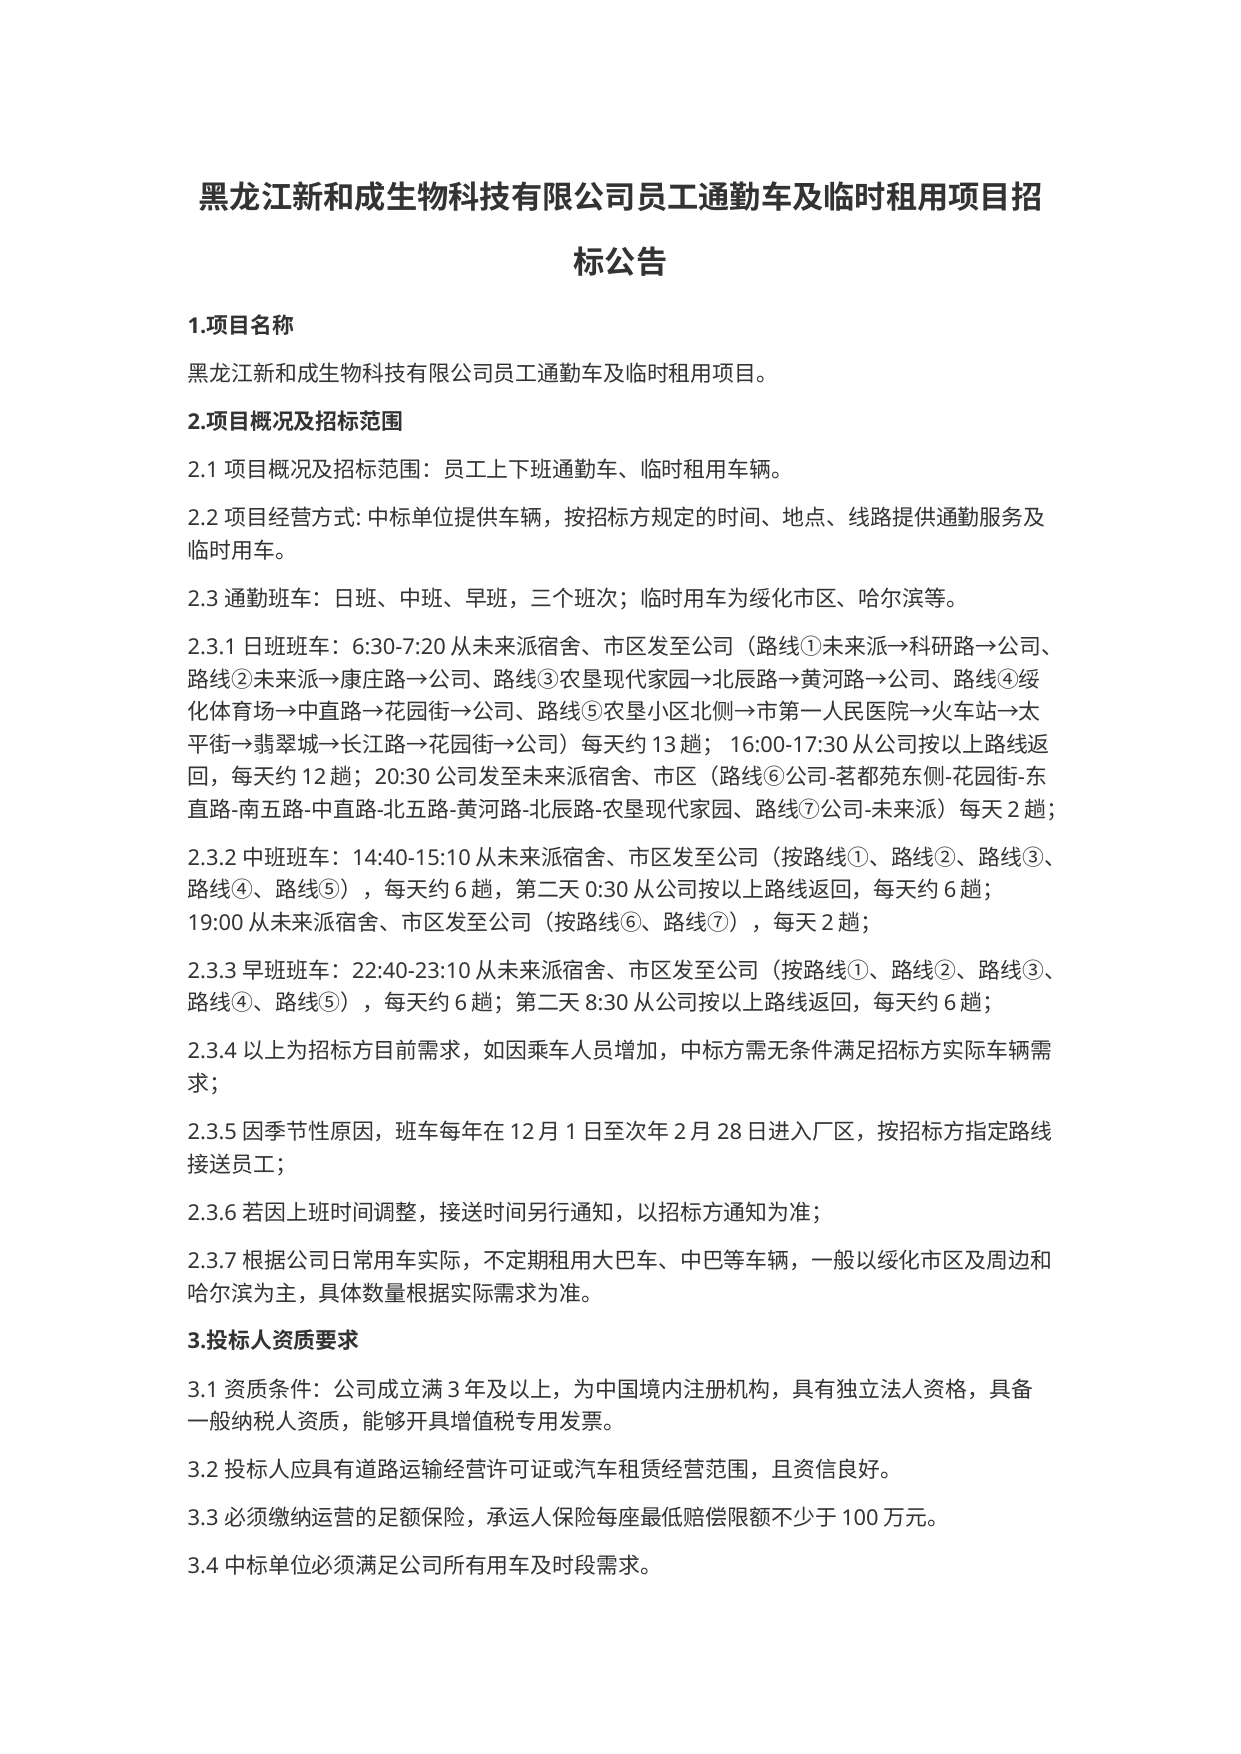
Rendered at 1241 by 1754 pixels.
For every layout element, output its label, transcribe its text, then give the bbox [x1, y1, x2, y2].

text 黑龙江新和成生物科技有限公司员工通勤车及临时租用项目招标公告 [187, 162, 1053, 292]
text 2.项目概况及招标范围 [187, 404, 1053, 436]
text 2.3.4 以上为招标方目前需求，如因乘车人员增加，中标方需无条件满足招标方实际车辆需求； [187, 1033, 1053, 1098]
text 3.1 资质条件：公司成立满3年及以上，为中国境内注册机构，具有独立法人资格，具备一般纳税人资质，能够开具增值税专用发票。 [187, 1371, 1053, 1436]
text 3.2 投标人应具有道路运输经营许可证或汽车租赁经营范围，且资信良好。 [187, 1452, 1053, 1484]
text 3.4 中标单位必须满足公司所有用车及时段需求。 [187, 1548, 1053, 1581]
text 黑龙江新和成生物科技有限公司员工通勤车及临时租用项目。 [187, 356, 1053, 388]
text 2.3.1 日班班车：6:30-7:20从未来派宿舍、市区发至公司（路线①未来派→科研路→公司、路线②未来派→康庄路→公司、路线③农垦现代家园→北辰路→黄河路→公司、路线④绥化体育场→中直路→花园街→公司、路线⑤农垦小区北侧→市第一人民医院→火车站→太平街→翡翠城→长江路→花园街→公司）每天约13趟； 16:00-17:30从公司按以上路线返回，每天约12趟；20:30公司发至未来派宿舍、市区（路线⑥公司-茗都苑东侧-花园街-东直路-南五路-中直路-北五路-黄河路-北辰路-农垦现代家园、路线⑦公司-未来派）每天2趟； [187, 629, 1053, 824]
text 2.1 项目概况及招标范围：员工上下班通勤车、临时租用车辆。 [187, 452, 1053, 484]
text 2.2 项目经营方式: 中标单位提供车辆，按招标方规定的时间、地点、线路提供通勤服务及临时用车。 [187, 500, 1053, 565]
text 2.3.2 中班班车：14:40-15:10从未来派宿舍、市区发至公司（按路线①、路线②、路线③、路线④、路线⑤），每天约6趟，第二天0:30从公司按以上路线返回，每天约6趟；19:00从未来派宿舍、市区发至公司（按路线⑥、路线⑦），每天2趟； [187, 839, 1053, 937]
text 2.3.6 若因上班时间调整，接送时间另行通知，以招标方通知为准； [187, 1194, 1053, 1227]
text 3.投标人资质要求 [187, 1323, 1053, 1356]
text 3.3 必须缴纳运营的足额保险，承运人保险每座最低赔偿限额不少于100万元。 [187, 1500, 1053, 1533]
text 2.3.3 早班班车：22:40-23:10从未来派宿舍、市区发至公司（按路线①、路线②、路线③、路线④、路线⑤），每天约6趟；第二天8:30从公司按以上路线返回，每天约6趟； [187, 953, 1053, 1018]
text 1.项目名称 [187, 308, 1053, 340]
text 2.3.7 根据公司日常用车实际，不定期租用大巴车、中巴等车辆，一般以绥化市区及周边和哈尔滨为主，具体数量根据实际需求为准。 [187, 1243, 1053, 1308]
text 2.3 通勤班车：日班、中班、早班，三个班次；临时用车为绥化市区、哈尔滨等。 [187, 581, 1053, 613]
text 2.3.5 因季节性原因，班车每年在12月1日至次年2月28日进入厂区，按招标方指定路线接送员工； [187, 1114, 1053, 1179]
